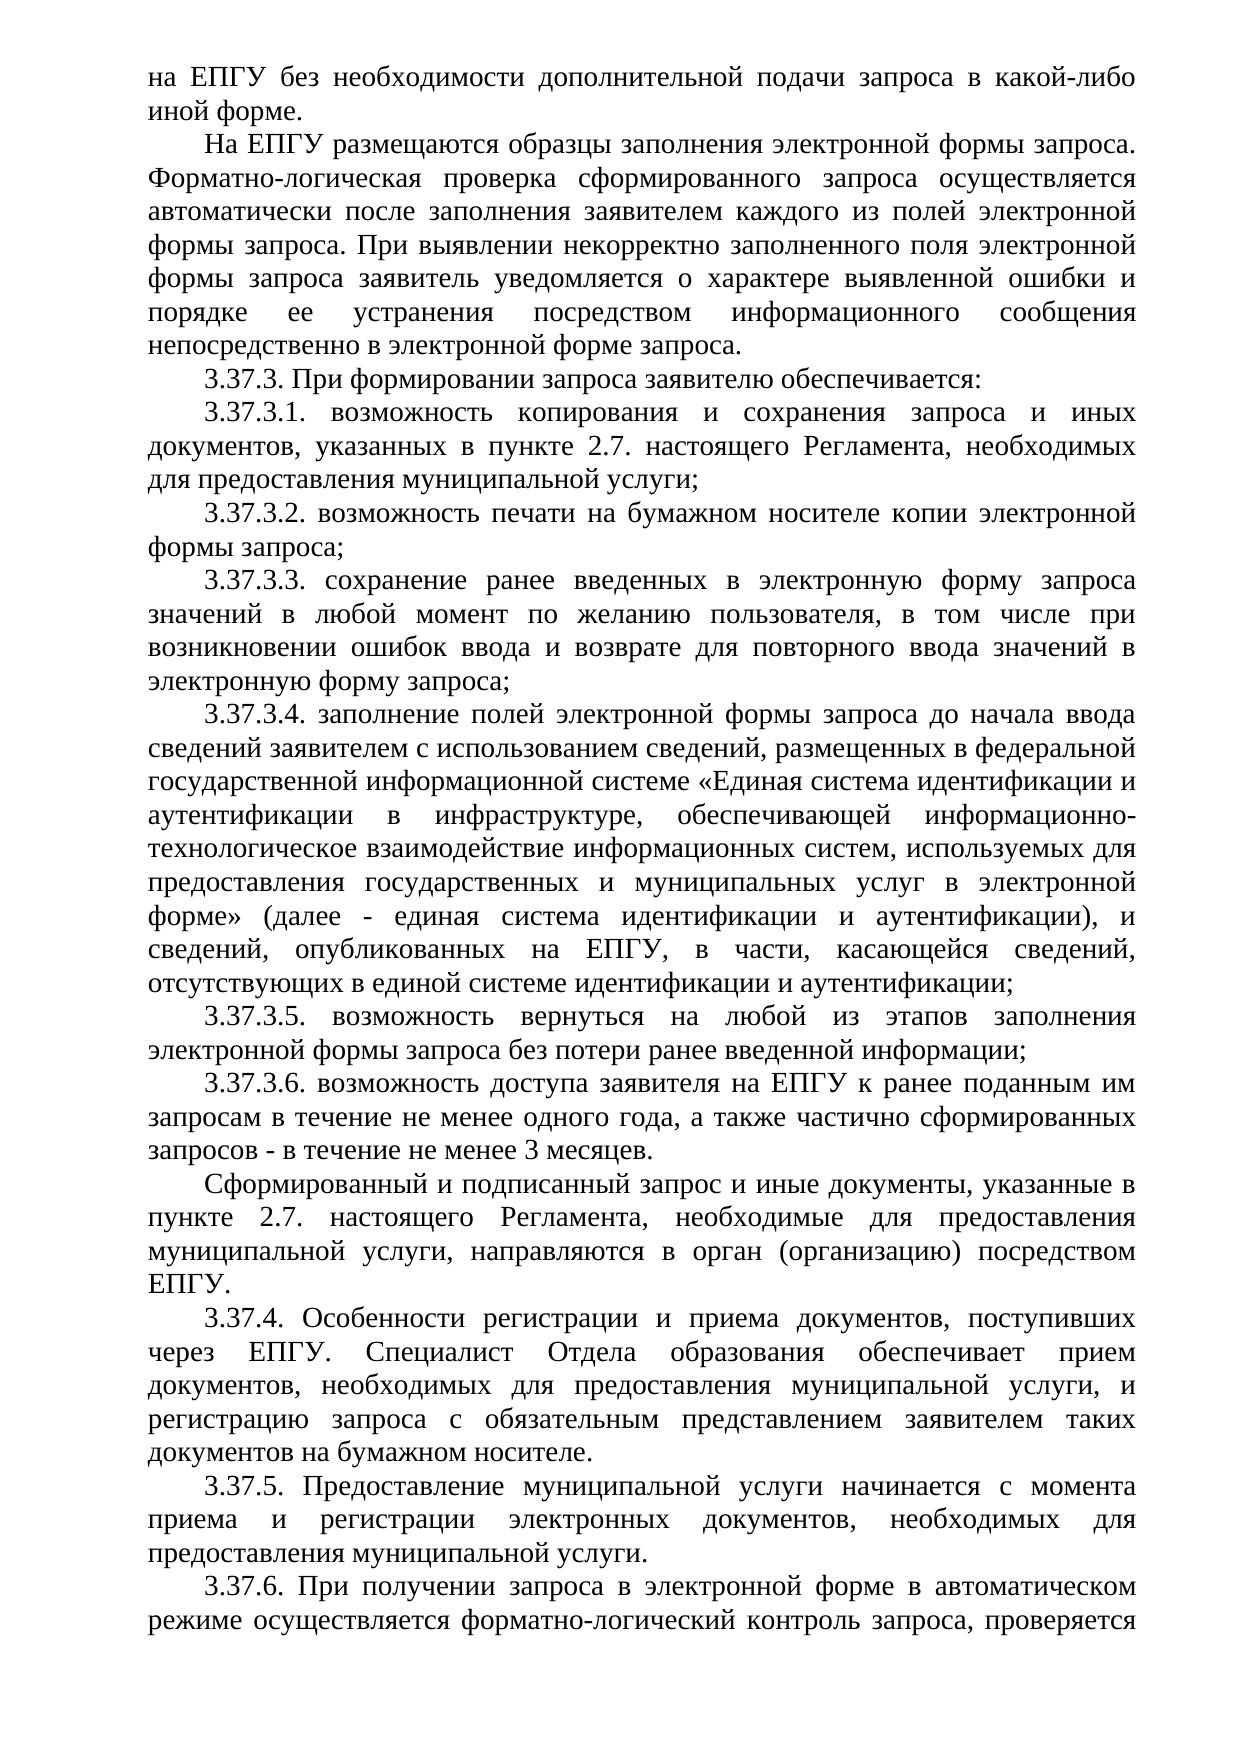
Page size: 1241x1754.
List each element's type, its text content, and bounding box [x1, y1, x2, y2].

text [148, 59, 1137, 126]
text 3.37.3.2. возможность печати на бумажном носителе копии электронной формы запроса; [148, 495, 1137, 562]
text 3.37.3.6. возможность доступа заявителя на ЕПГУ к ранее поданным им запросам в течение не менее одного года, а также частично сформированных запросов - в течение не менее 3 месяцев. [148, 1065, 1137, 1166]
text 3.37.3. При формировании запроса заявителю обеспечивается: [148, 361, 1137, 394]
text На ЕПГУ размещаются образцы заполнения электронной формы запроса. Форматно-логическая проверка сформированного запроса осуществляется автоматически после заполнения заявителем каждого из полей электронной формы запроса. При выявлении некорректно заполненного поля электронной формы запроса заявитель уведомляется о характере выявленной ошибки и порядке ее устранения посредством информационного сообщения непосредственно в электронной форме запроса. [148, 126, 1137, 361]
text 3.37.4. Особенности регистрации и приема документов, поступивших через ЕПГУ. Специалист Отдела образования обеспечивает прием документов, необходимых для предоставления муниципальной услуги, и регистрацию запроса с обязательным представлением заявителем таких документов на бумажном носителе. [148, 1300, 1137, 1468]
text 3.37.3.5. возможность вернуться на любой из этапов заполнения электронной формы запроса без потери ранее введенной информации; [148, 998, 1137, 1065]
text 3.37.3.4. заполнение полей электронной формы запроса до начала ввода сведений заявителем с использованием сведений, размещенных в федеральной государственной информационной системе «Единая система идентификации и аутентификации в инфраструктуре, обеспечивающей информационно-технологическое взаимодействие информационных систем, используемых для предоставления государственных и муниципальных услуг в электронной форме» (далее - единая система идентификации и аутентификации), и сведений, опубликованных на ЕПГУ, в части, касающейся сведений, отсутствующих в единой системе идентификации и аутентификации; [148, 696, 1137, 998]
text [148, 1568, 1137, 1636]
text 3.37.3.3. сохранение ранее введенных в электронную форму запроса значений в любой момент по желанию пользователя, в том числе при возникновении ошибок ввода и возврате для повторного ввода значений в электронную форму запроса; [148, 562, 1137, 696]
text Сформированный и подписанный запрос и иные документы, указанные в пункте 2.7. настоящего Регламента, необходимые для предоставления муниципальной услуги, направляются в орган (организацию) посредством ЕПГУ. [148, 1166, 1137, 1300]
text 3.37.3.1. возможность копирования и сохранения запроса и иных документов, указанных в пункте 2.7. настоящего Регламента, необходимых для предоставления муниципальной услуги; [148, 394, 1137, 495]
text 3.37.5. Предоставление муниципальной услуги начинается с момента приема и регистрации электронных документов, необходимых для предоставления муниципальной услуги. [148, 1468, 1137, 1568]
